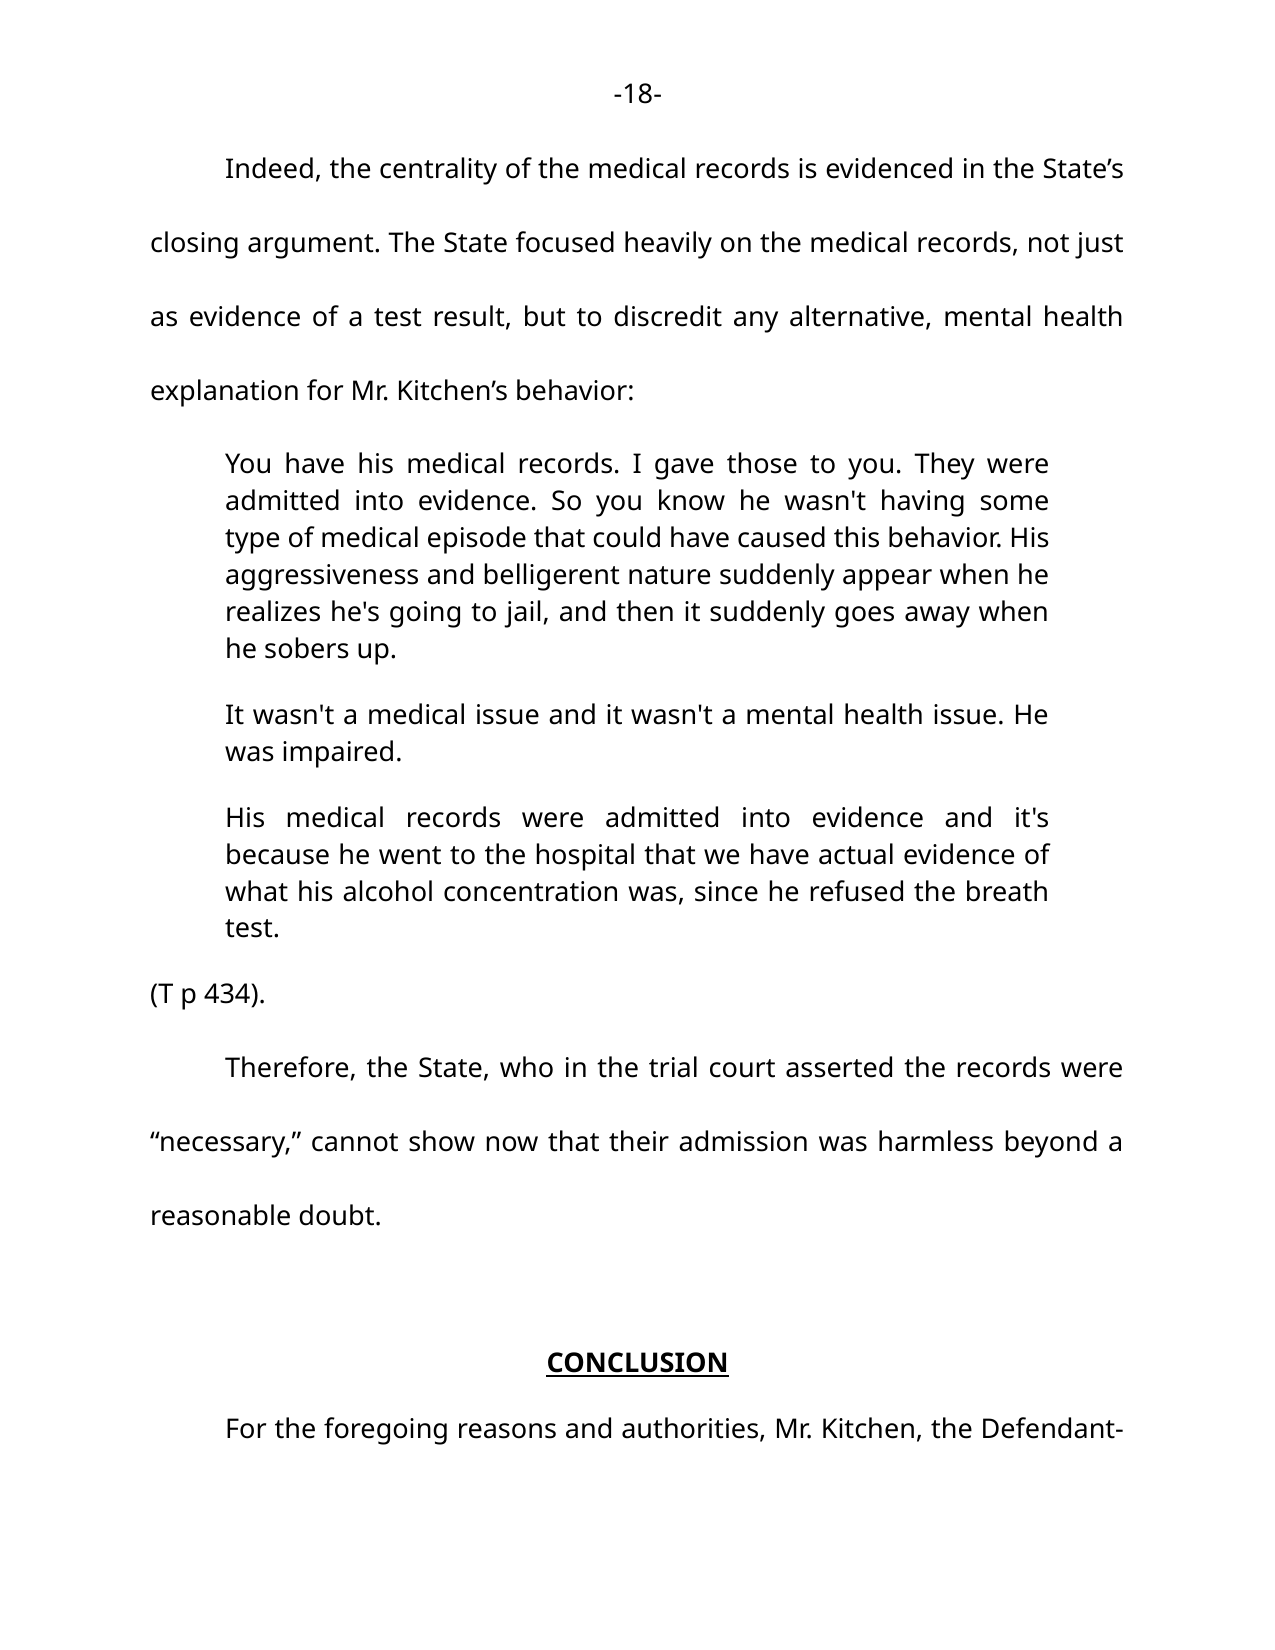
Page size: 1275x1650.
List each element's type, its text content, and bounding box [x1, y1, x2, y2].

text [150, 1410, 1125, 1447]
text It wasn't a medical issue and it wasn't a mental health issue. He was impaired. [225, 695, 1050, 769]
text His medical records were admitted into evidence and it's because he went to the hospital that we have actual evidence of what his alcohol concentration was, since he refused the breath test. [225, 798, 1050, 946]
text Indeed, the centrality of the medical records is evidenced in the State’s closing argument. The State focused heavily on the medical records, not just as evidence of a test result, but to discredit any alternative, mental health explanation for Mr. Kitchen’s behavior: [150, 150, 1125, 408]
text Therefore, the State, who in the trial court asserted the records were “necessary,” cannot show now that their admission was harmless beyond a reasonable doubt. [150, 1049, 1125, 1233]
text (T p 434). [150, 975, 1125, 1012]
text You have his medical records. I gave those to you. They were admitted into evidence. So you know he wasn't having some type of medical episode that could have caused this behavior. His aggressiveness and belligerent nature suddenly appear when he realizes he's going to jail, and then it suddenly goes away when he sobers up. [225, 445, 1050, 666]
subtitle CONCLUSION [150, 1344, 1125, 1381]
